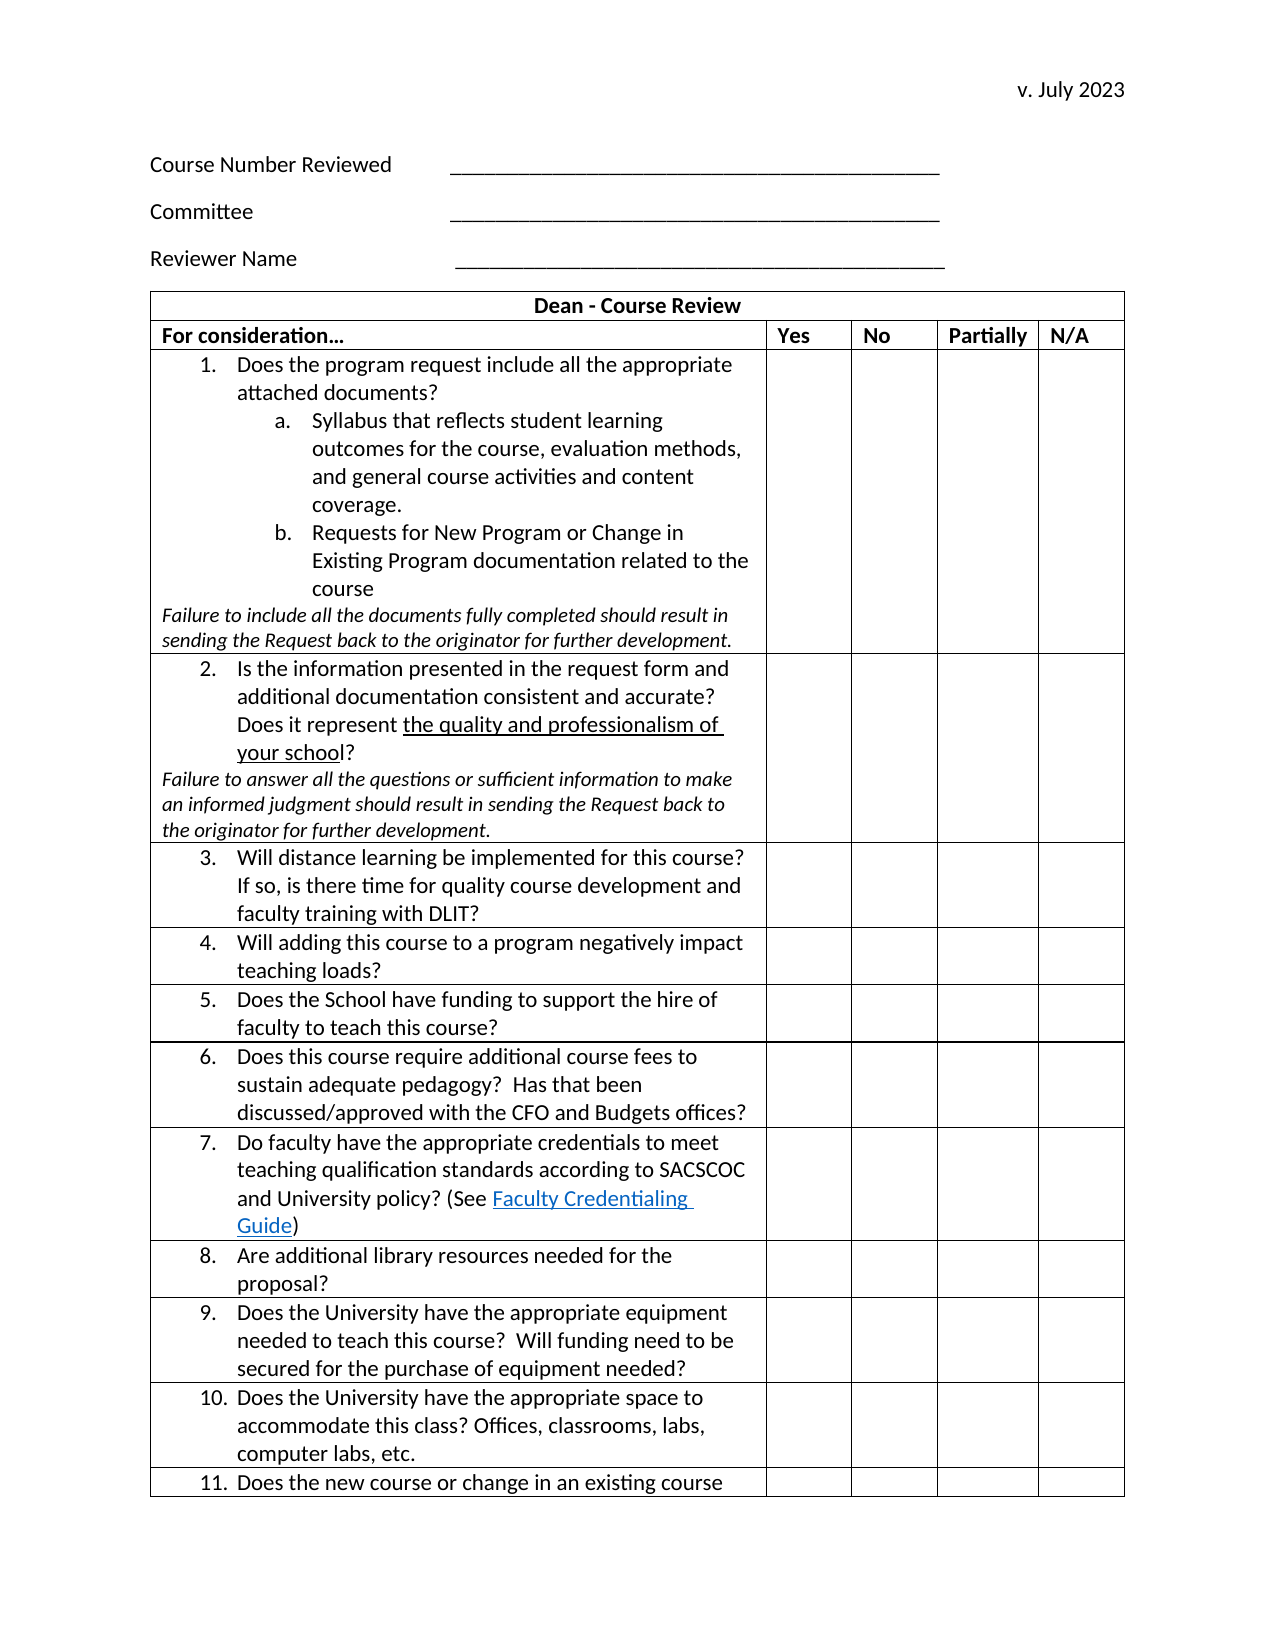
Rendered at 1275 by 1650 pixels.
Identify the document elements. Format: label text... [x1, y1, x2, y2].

table_cell [938, 843, 1038, 927]
table_cell Is the information presented in the request form and additional documentation consistent and accurate? Does it represent the quality and professionalism of your school? Failure to answer all the questions or sufficient information to make an informed judgment should result in sending the Request back to the originator for further development. [151, 654, 766, 842]
table_cell Does the University have the appropriate equipment needed to teach this course? Will funding need to be secured for the purchase of equipment needed? [151, 1298, 766, 1382]
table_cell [151, 1468, 766, 1496]
table_cell [1039, 1043, 1124, 1127]
table_cell [767, 928, 851, 984]
table_cell Yes [767, 321, 851, 349]
table_cell [1039, 1468, 1124, 1496]
table_cell [767, 1468, 851, 1496]
table_cell [938, 1241, 1038, 1297]
table_cell [938, 350, 1038, 653]
text Reviewer Name ___________________________________________ [150, 244, 1125, 272]
table_cell [1039, 350, 1124, 653]
table_cell Are additional library resources needed for the proposal? [151, 1241, 766, 1297]
table_cell [938, 1468, 1038, 1496]
table_cell N/A [1039, 321, 1124, 349]
table_cell Does this course require additional course fees to sustain adequate pedagogy? Has that been discussed/approved with the CFO and Budgets offices? [151, 1043, 766, 1127]
table_cell [938, 654, 1038, 842]
table_cell [767, 1128, 851, 1240]
table_cell [767, 1043, 851, 1127]
table_cell [852, 350, 937, 653]
text Course Number Reviewed ___________________________________________ [150, 150, 1125, 178]
table_cell [852, 1468, 937, 1496]
table_cell Does the University have the appropriate space to accommodate this class? Offices, classrooms, labs, computer labs, etc. [151, 1383, 766, 1467]
table_cell [938, 1043, 1038, 1127]
table_cell Will adding this course to a program negatively impact teaching loads? [151, 928, 766, 984]
table_cell [1039, 1298, 1124, 1382]
table_cell [767, 985, 851, 1041]
table_cell [852, 1298, 937, 1382]
table_cell [767, 1241, 851, 1297]
text Committee ___________________________________________ [150, 197, 1125, 225]
table_cell [1039, 985, 1124, 1041]
table_cell [852, 843, 937, 927]
table_cell [1039, 928, 1124, 984]
table_cell Does the School have funding to support the hire of faculty to teach this course? [151, 985, 766, 1041]
table_cell [852, 1383, 937, 1467]
table_cell No [852, 321, 937, 349]
table_cell [767, 654, 851, 842]
table_cell [938, 928, 1038, 984]
table_cell [938, 985, 1038, 1041]
table_cell For consideration… [151, 321, 766, 349]
table_cell Partially [938, 321, 1038, 349]
table_cell [1039, 1241, 1124, 1297]
table_cell [852, 1043, 937, 1127]
table_cell Do faculty have the appropriate credentials to meet teaching qualification standards according to SACSCOC and University policy? (See Faculty Credentialing Guide) [151, 1128, 766, 1240]
table_cell [938, 1383, 1038, 1467]
table_cell [767, 1298, 851, 1382]
table_cell [767, 1383, 851, 1467]
table_cell [852, 1241, 937, 1297]
table_cell Does the program request include all the appropriate attached documents? Syllabus that reflects student learning outcomes for the course, evaluation methods, and general course activities and content coverage. Requests for New Program or Change in Existing Program documentation related to the course Failure to include all the documents fully completed should result in sending the Request back to the originator for further development. [151, 350, 766, 653]
table_cell [1039, 1383, 1124, 1467]
table_cell [767, 843, 851, 927]
table_cell [852, 985, 937, 1041]
table_cell [1039, 654, 1124, 842]
table_cell [1039, 1128, 1124, 1240]
table_cell Will distance learning be implemented for this course? If so, is there time for quality course development and faculty training with DLIT? [151, 843, 766, 927]
table_cell [1039, 843, 1124, 927]
table_cell [767, 350, 851, 653]
table_header Dean - Course Review [151, 292, 1124, 320]
table_cell [852, 928, 937, 984]
table_cell [938, 1128, 1038, 1240]
table_cell [852, 1128, 937, 1240]
table_cell [852, 654, 937, 842]
table_cell [938, 1298, 1038, 1382]
